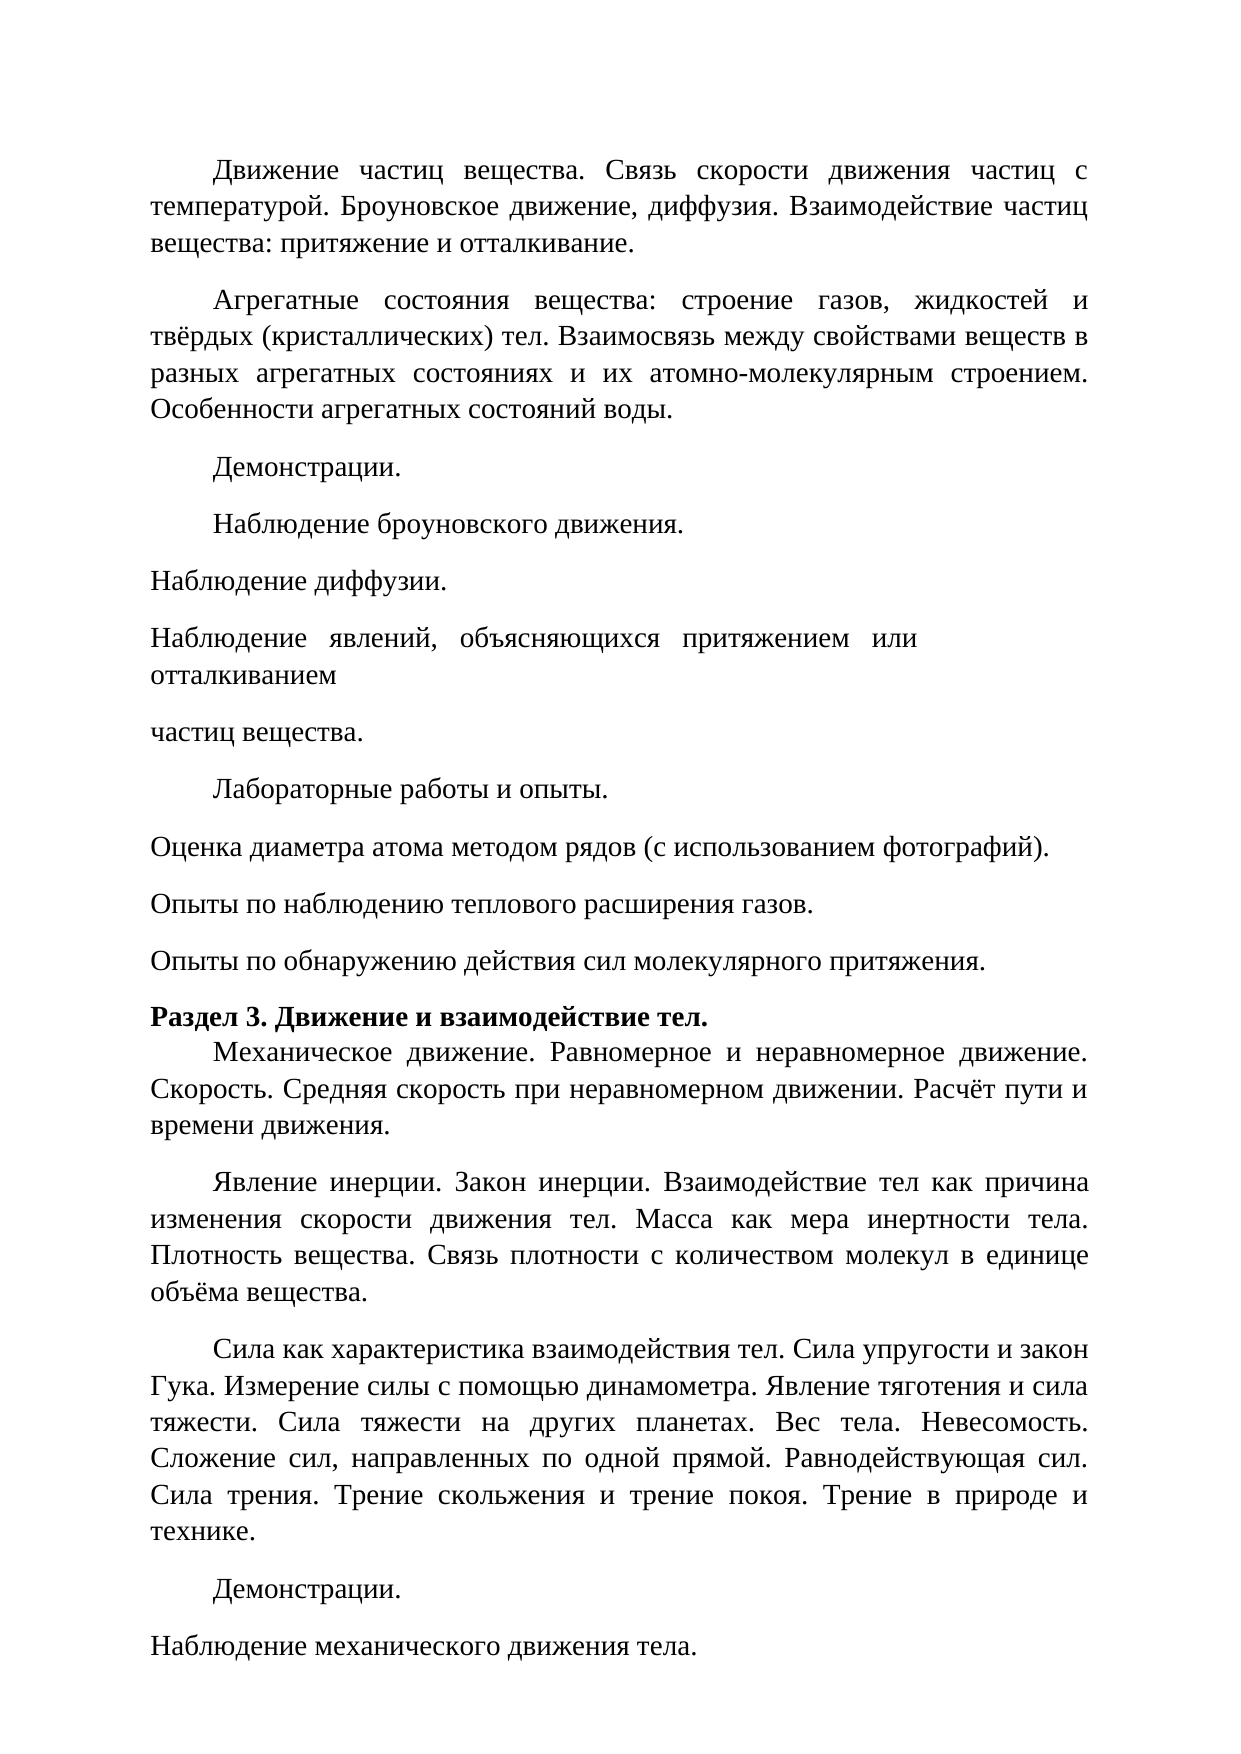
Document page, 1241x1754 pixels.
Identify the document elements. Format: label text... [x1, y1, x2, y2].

text Лабораторные работы и опыты. [213, 770, 1090, 806]
text Наблюдение механического движения тела. [150, 1626, 1090, 1663]
text Наблюдение диффузии. [150, 561, 1090, 598]
text Движение частиц вещества. Связь скорости движения частиц с температурой. Броуновское движение, диффузия. Взаимодействие частиц вещества: притяжение и отталкивание. [150, 150, 1089, 259]
text частиц вещества. [150, 712, 1090, 749]
text Сила как характеристика взаимодействия тел. Сила упругости и закон Гука. Измерение силы с помощью динамометра. Явление тяготения и сила тяжести. Сила тяжести на других планетах. Вес тела. Невесомость. Сложение сил, направленных по одной прямой. Равнодействующая сил. Сила трения. Трение скольжения и трение покоя. Трение в природе и технике. [150, 1329, 1089, 1548]
text Явление инерции. Закон инерции. Взаимодействие тел как причина изменения скорости движения тел. Масса как мера инертности тела. Плотность вещества. Связь плотности с количеством молекул в единице объёма вещества. [150, 1163, 1090, 1308]
text Механическое движение. Равномерное и неравномерное движение. Скорость. Средняя скорость при неравномерном движении. Расчёт пути и времени движения. [150, 1032, 1089, 1142]
text Агрегатные состояния вещества: строение газов, жидкостей и твёрдых (кристаллических) тел. Взаимосвязь между свойствами веществ в разных агрегатных состояниях и их атомно-молекулярным строением. Особенности агрегатных состояний воды. [150, 280, 1089, 426]
text Наблюдение броуновского движения. [213, 504, 1090, 541]
text Наблюдение явлений, объясняющихся притяжением или отталкиванием [150, 619, 1090, 692]
text Оценка диаметра атома методом рядов (с использованием фотографий). [150, 827, 1090, 863]
text Опыты по наблюдению теплового расширения газов. [150, 884, 1090, 921]
text Раздел 3. Движение и взаимодействие тел. [150, 999, 1090, 1032]
text Опыты по обнаружению действия сил молекулярного притяжения. [150, 942, 1090, 978]
text Демонстрации. [213, 1569, 1090, 1605]
text Демонстрации. [213, 447, 1090, 483]
